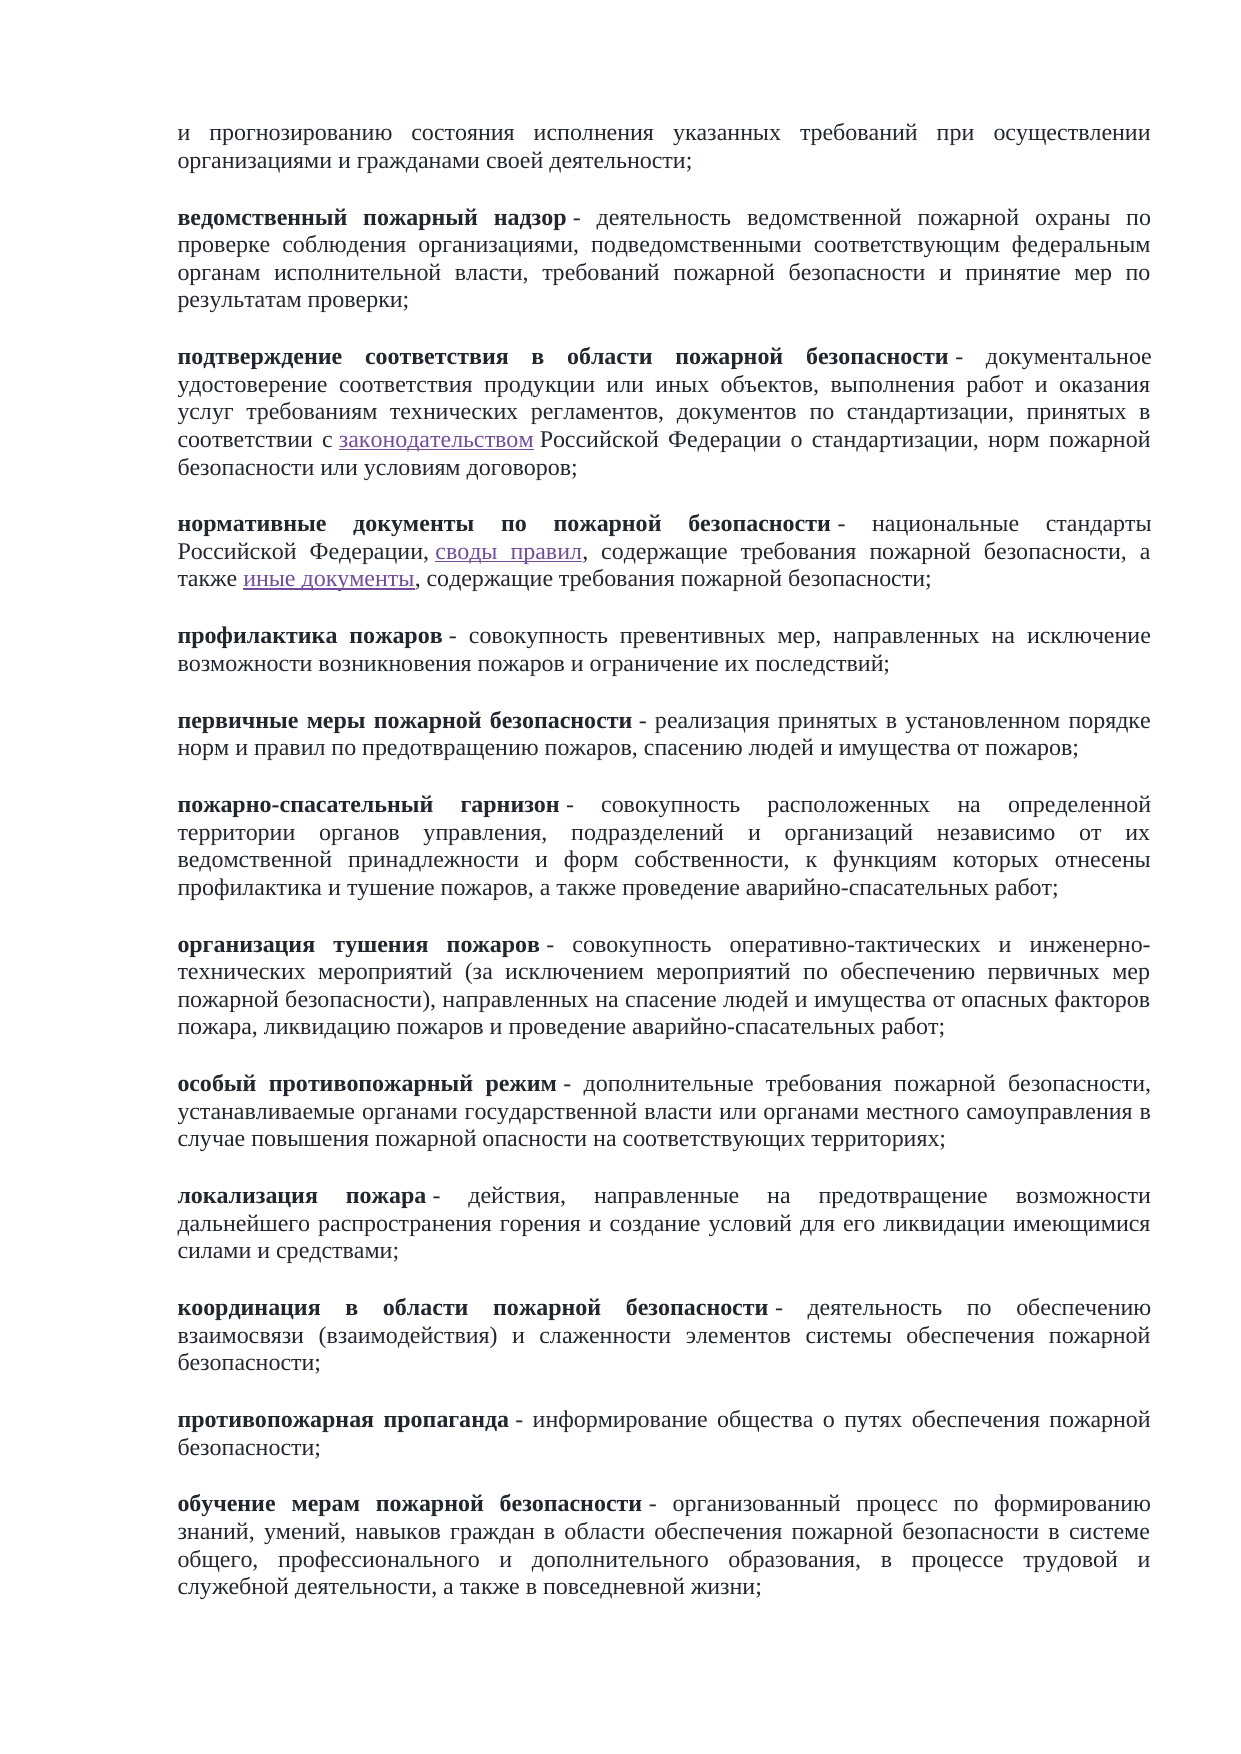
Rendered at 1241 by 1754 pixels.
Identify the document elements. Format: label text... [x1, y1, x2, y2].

text профилактика пожаров - совокупность превентивных мер, направленных на исключение возможности возникновения пожаров и ограничение их последствий; [177, 621, 1152, 676]
text нормативные документы по пожарной безопасности - национальные стандарты Российской Федерации, своды правил, содержащие требования пожарной безопасности, а также иные документы, содержащие требования пожарной безопасности; [177, 509, 1152, 592]
text пожарно-спасательный гарнизон - совокупность расположенных на определенной территории органов управления, подразделений и организаций независимо от их ведомственной принадлежности и форм собственности, к функциям которых отнесены профилактика и тушение пожаров, а также проведение аварийно-спасательных работ; [177, 790, 1152, 900]
text первичные меры пожарной безопасности - реализация принятых в установленном порядке норм и правил по предотвращению пожаров, спасению людей и имущества от пожаров; [177, 706, 1152, 761]
text особый противопожарный режим - дополнительные требования пожарной безопасности, устанавливаемые органами государственной власти или органами местного самоуправления в случае повышения пожарной опасности на соответствующих территориях; [177, 1069, 1152, 1152]
text обучение мерам пожарной безопасности - организованный процесс по формированию знаний, умений, навыков граждан в области обеспечения пожарной безопасности в системе общего, профессионального и дополнительного образования, в процессе трудовой и служебной деятельности, а также в повседневной жизни; [177, 1489, 1152, 1600]
text ведомственный пожарный надзор - деятельность ведомственной пожарной охраны по проверке соблюдения организациями, подведомственными соответствующим федеральным органам исполнительной власти, требований пожарной безопасности и принятие мер по результатам проверки; [177, 202, 1152, 313]
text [177, 118, 1152, 173]
text противопожарная пропаганда - информирование общества о путях обеспечения пожарной безопасности; [177, 1405, 1152, 1460]
text подтверждение соответствия в области пожарной безопасности - документальное удостоверение соответствия продукции или иных объектов, выполнения работ и оказания услуг требованиям технических регламентов, документов по стандартизации, принятых в соответствии с законодательством Российской Федерации о стандартизации, норм пожарной безопасности или условиям договоров; [177, 342, 1152, 480]
text локализация пожара - действия, направленные на предотвращение возможности дальнейшего распространения горения и создание условий для его ликвидации имеющимися силами и средствами; [177, 1181, 1152, 1264]
text координация в области пожарной безопасности - деятельность по обеспечению взаимосвязи (взаимодействия) и слаженности элементов системы обеспечения пожарной безопасности; [177, 1293, 1152, 1376]
text организация тушения пожаров - совокупность оперативно-тактических и инженерно-технических мероприятий (за исключением мероприятий по обеспечению первичных мер пожарной безопасности), направленных на спасение людей и имущества от опасных факторов пожара, ликвидацию пожаров и проведение аварийно-спасательных работ; [177, 929, 1152, 1040]
